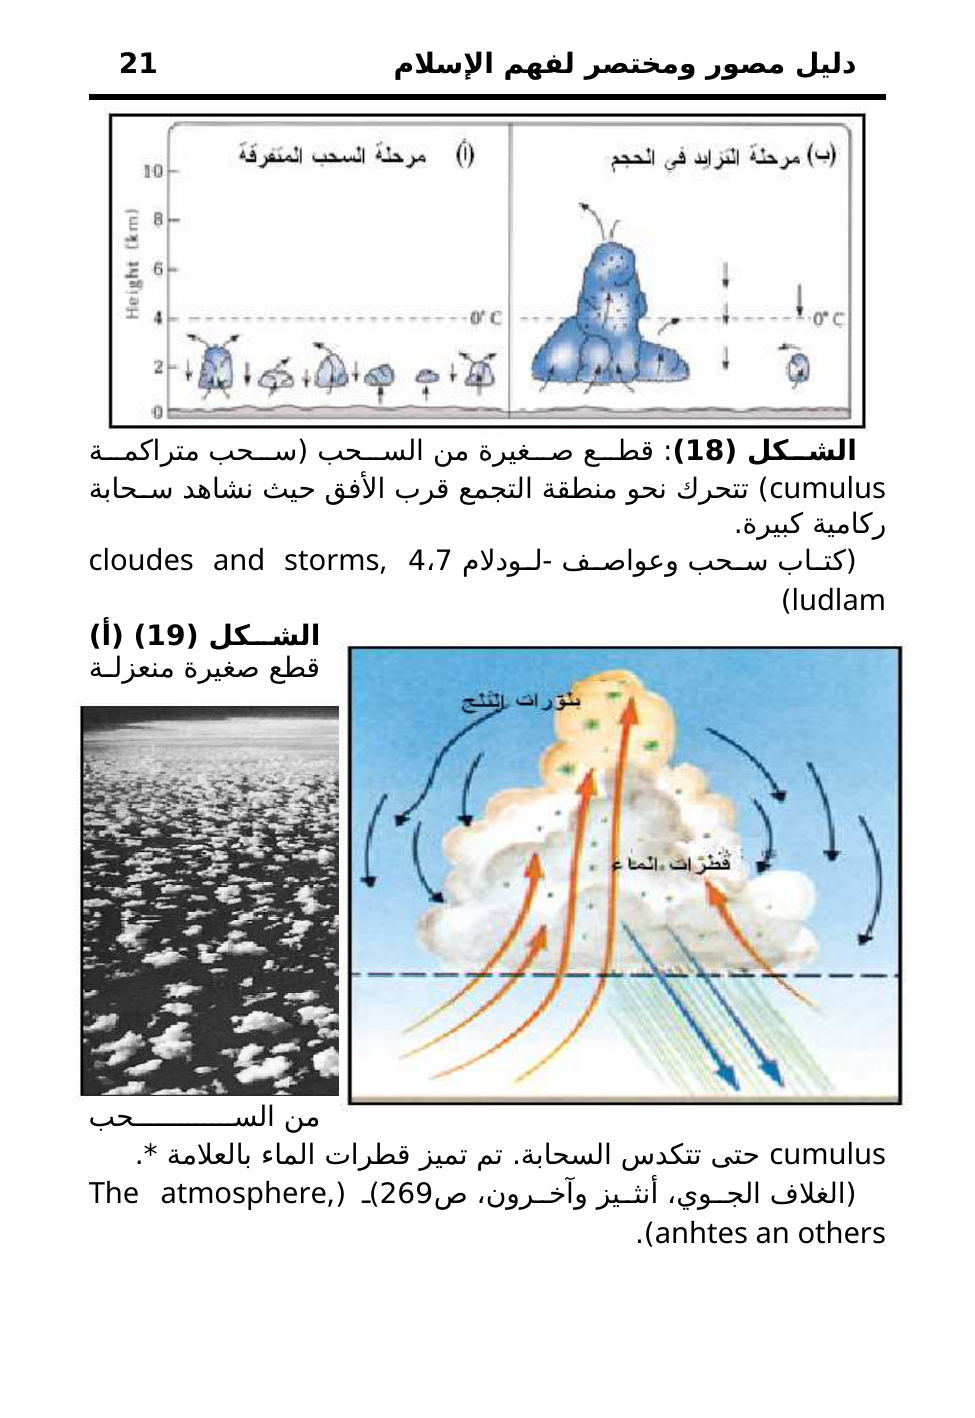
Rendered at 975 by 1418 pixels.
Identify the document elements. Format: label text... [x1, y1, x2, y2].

picture [75, 641, 910, 1112]
picture [103, 106, 872, 435]
text الشكل (19) (أ) قطع صغيرة منعزلة من السحب cumulus حتى تتكدس السحابة. تم تميز قطرات الماء بالعلامة *. [89, 1101, 886, 1173]
text (الغلاف الجوي، أنثيز وآخرون، ص269) (The atmosphere, anhtes an others). [89, 1173, 886, 1252]
text (كتاب سحب وعواصف -لودلام 4،7 cloudes and storms, ludlam) [89, 539, 886, 619]
text الشكل (19) (أ) قطع صغيرة منعزلة من السحب cumulus حتى تتكدس السحابة. تم تميز قطرات الماء بالعلامة *. [89, 619, 886, 700]
